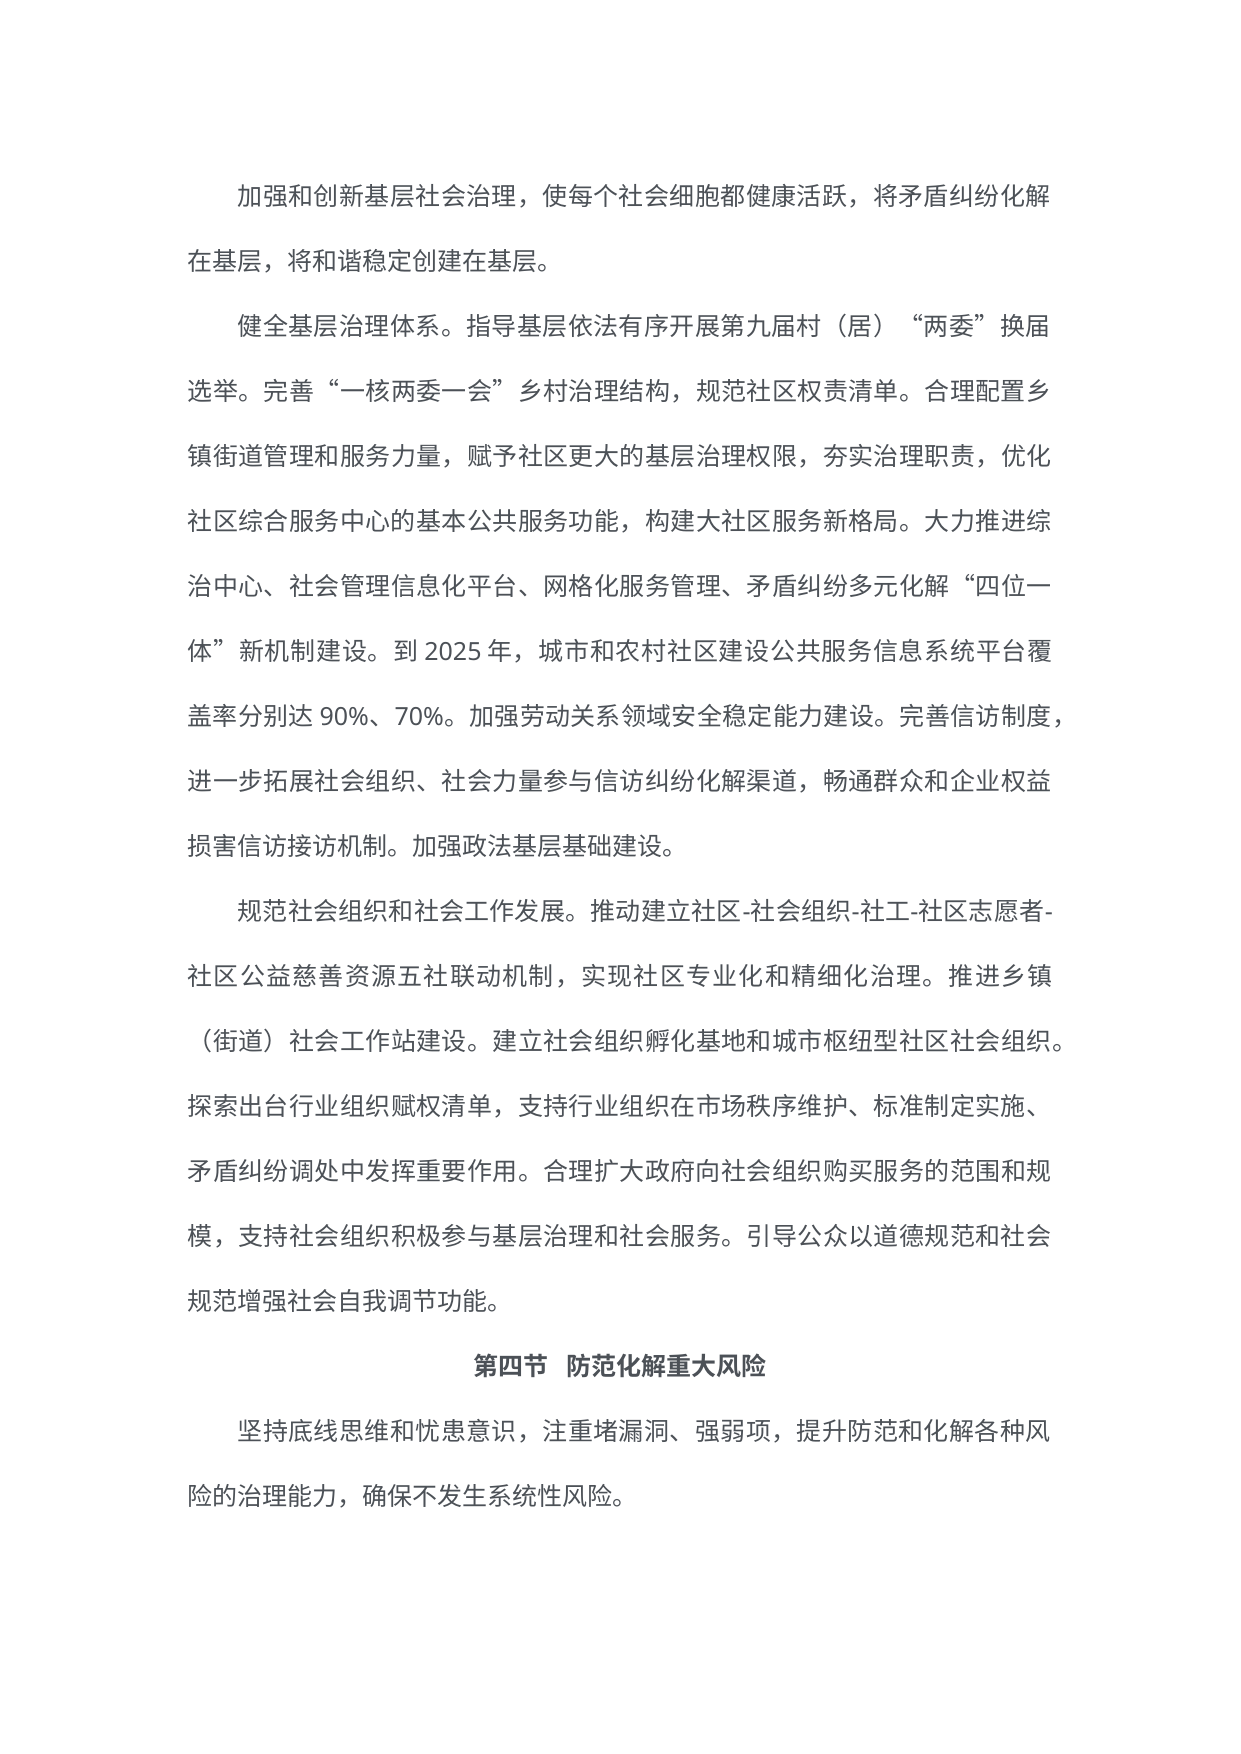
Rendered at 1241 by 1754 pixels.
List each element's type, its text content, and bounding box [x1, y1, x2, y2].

text 规范社会组织和社会工作发展。推动建立社区-社会组织-社工-社区志愿者-社区公益慈善资源五社联动机制，实现社区专业化和精细化治理。推进乡镇（街道）社会工作站建设。建立社会组织孵化基地和城市枢纽型社区社会组织。探索出台行业组织赋权清单，支持行业组织在市场秩序维护、标准制定实施、矛盾纠纷调处中发挥重要作用。合理扩大政府向社会组织购买服务的范围和规模，支持社会组织积极参与基层治理和社会服务。引导公众以道德规范和社会规范增强社会自我调节功能。 [187, 877, 1053, 1332]
text 第四节 防范化解重大风险 [187, 1332, 1053, 1397]
text 健全基层治理体系。指导基层依法有序开展第九届村（居）“两委”换届选举。完善“一核两委一会”乡村治理结构，规范社区权责清单。合理配置乡镇街道管理和服务力量，赋予社区更大的基层治理权限，夯实治理职责，优化社区综合服务中心的基本公共服务功能，构建大社区服务新格局。大力推进综治中心、社会管理信息化平台、网格化服务管理、矛盾纠纷多元化解“四位一体”新机制建设。到2025年，城市和农村社区建设公共服务信息系统平台覆盖率分别达90%、70%。加强劳动关系领域安全稳定能力建设。完善信访制度，进一步拓展社会组织、社会力量参与信访纠纷化解渠道，畅通群众和企业权益损害信访接访机制。加强政法基层基础建设。 [187, 292, 1053, 877]
text 坚持底线思维和忧患意识，注重堵漏洞、强弱项，提升防范和化解各种风险的治理能力，确保不发生系统性风险。 [187, 1397, 1053, 1527]
text 加强和创新基层社会治理，使每个社会细胞都健康活跃，将矛盾纠纷化解在基层，将和谐稳定创建在基层。 [187, 162, 1053, 292]
